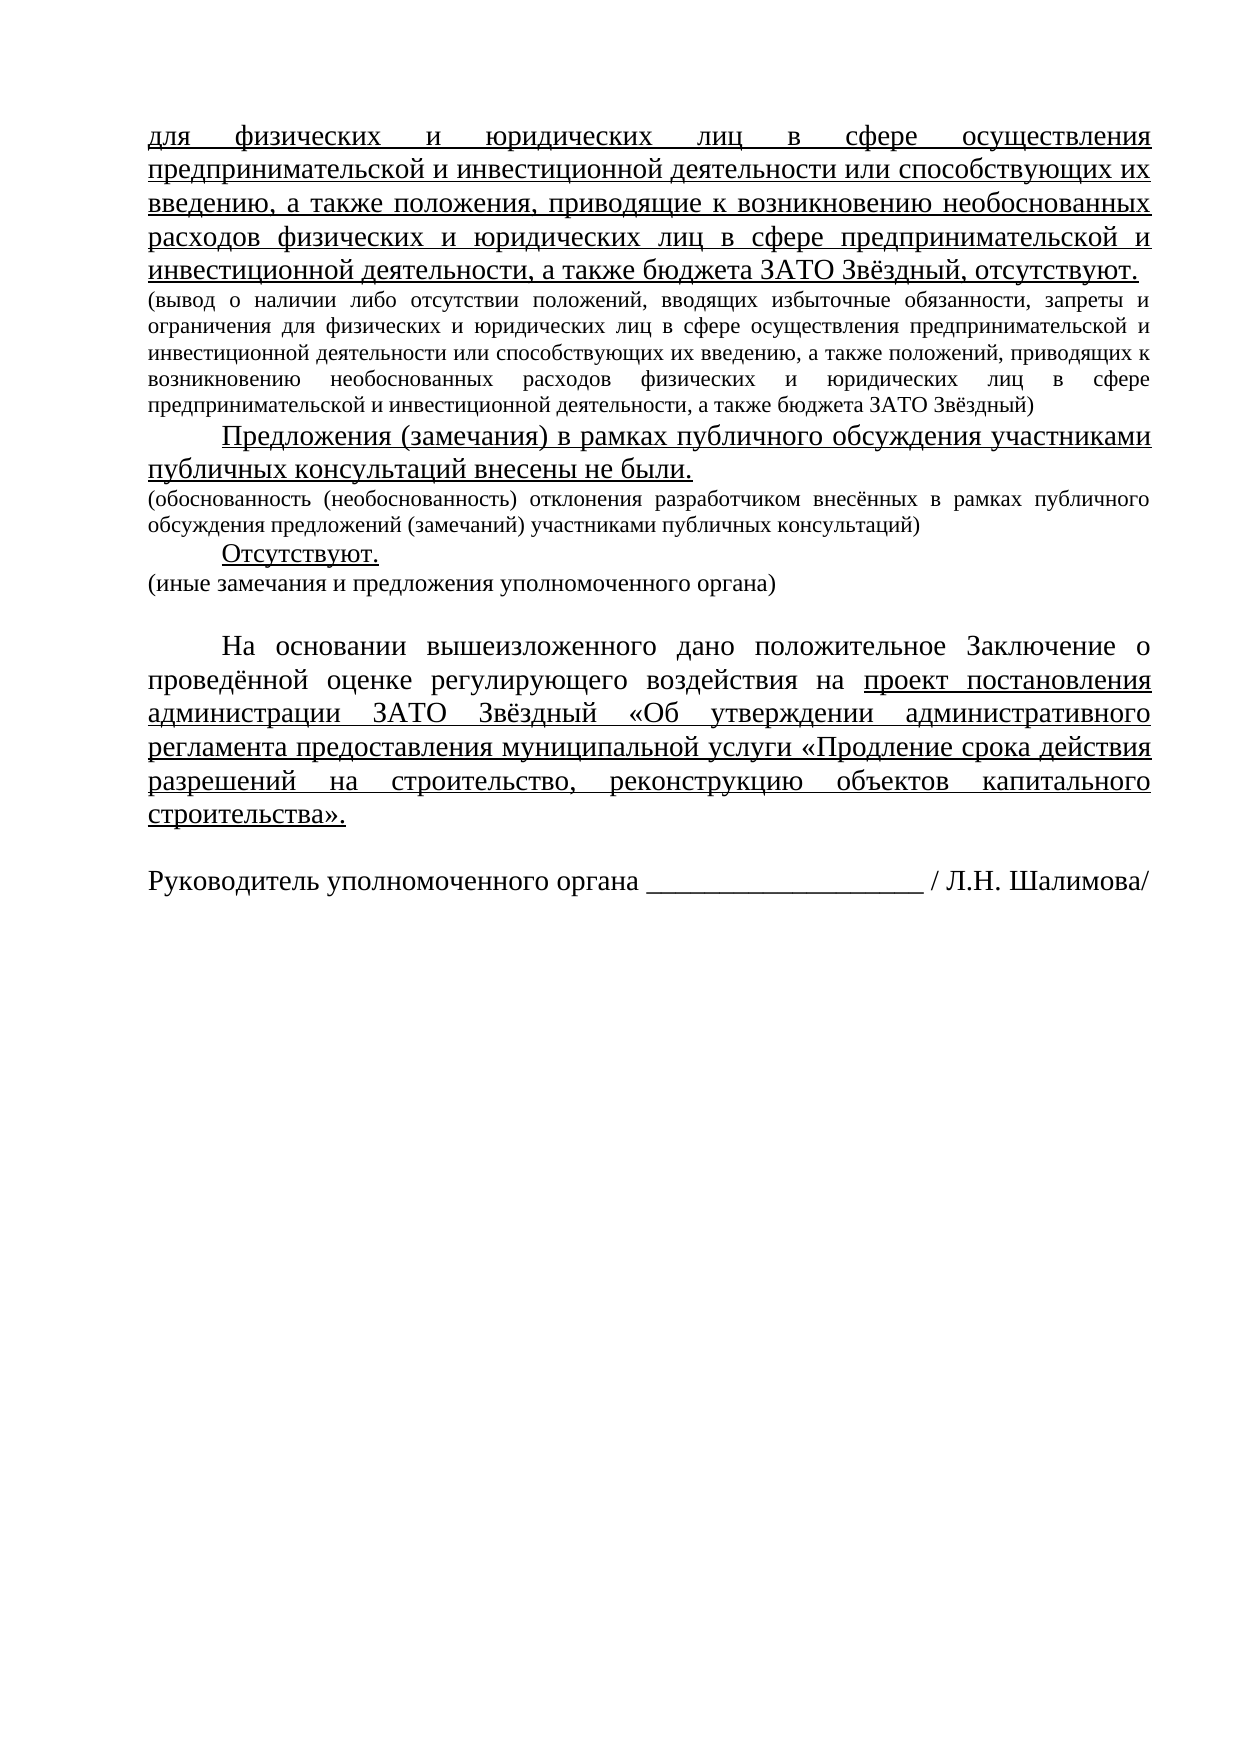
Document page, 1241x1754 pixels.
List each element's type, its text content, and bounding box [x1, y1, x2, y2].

text (вывод о наличии либо отсутствии положений, вводящих избыточные обязанности, запреты и ограничения для физических и юридических лиц в сфере осуществления предпринимательской и инвестиционной деятельности или способствующих их введению, а также положений, приводящих к возникновению необоснованных расходов физических и юридических лиц в сфере предпринимательской и инвестиционной деятельности, а также бюджета ЗАТО Звёздный) [148, 286, 1152, 418]
text Отсутствуют. [148, 537, 1152, 568]
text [148, 118, 1152, 147]
text На основании вышеизложенного дано положительное Заключение о проведённой оценке регулирующего воздействия на проект постановления администрации ЗАТО Звёздный «Об утверждении административного регламента предоставления муниципальной услуги «Продление срока действия разрешений на строительство, реконструкцию объектов капитального строительства». [148, 760, 1152, 830]
text (иные замечания и предложения уполномоченного органа) [148, 568, 1152, 597]
text Предложения (замечания) в рамках публичного обсуждения участниками публичных консультаций внесены не были. [148, 418, 1152, 485]
text На основании вышеизложенного дано положительное Заключение о проведённой оценке регулирующего воздействия на проект постановления администрации ЗАТО Звёздный «Об утверждении административного регламента предоставления муниципальной услуги «Продление срока действия разрешений на строительство, реконструкцию объектов капитального строительства». [148, 628, 1152, 758]
text Руководитель уполномоченного органа ___________________ / Л.Н. Шалимова/ [148, 863, 1152, 897]
text (обоснованность (необоснованность) отклонения разработчиком внесённых в рамках публичного обсуждения предложений (замечаний) участниками публичных консультаций) [148, 485, 1152, 537]
